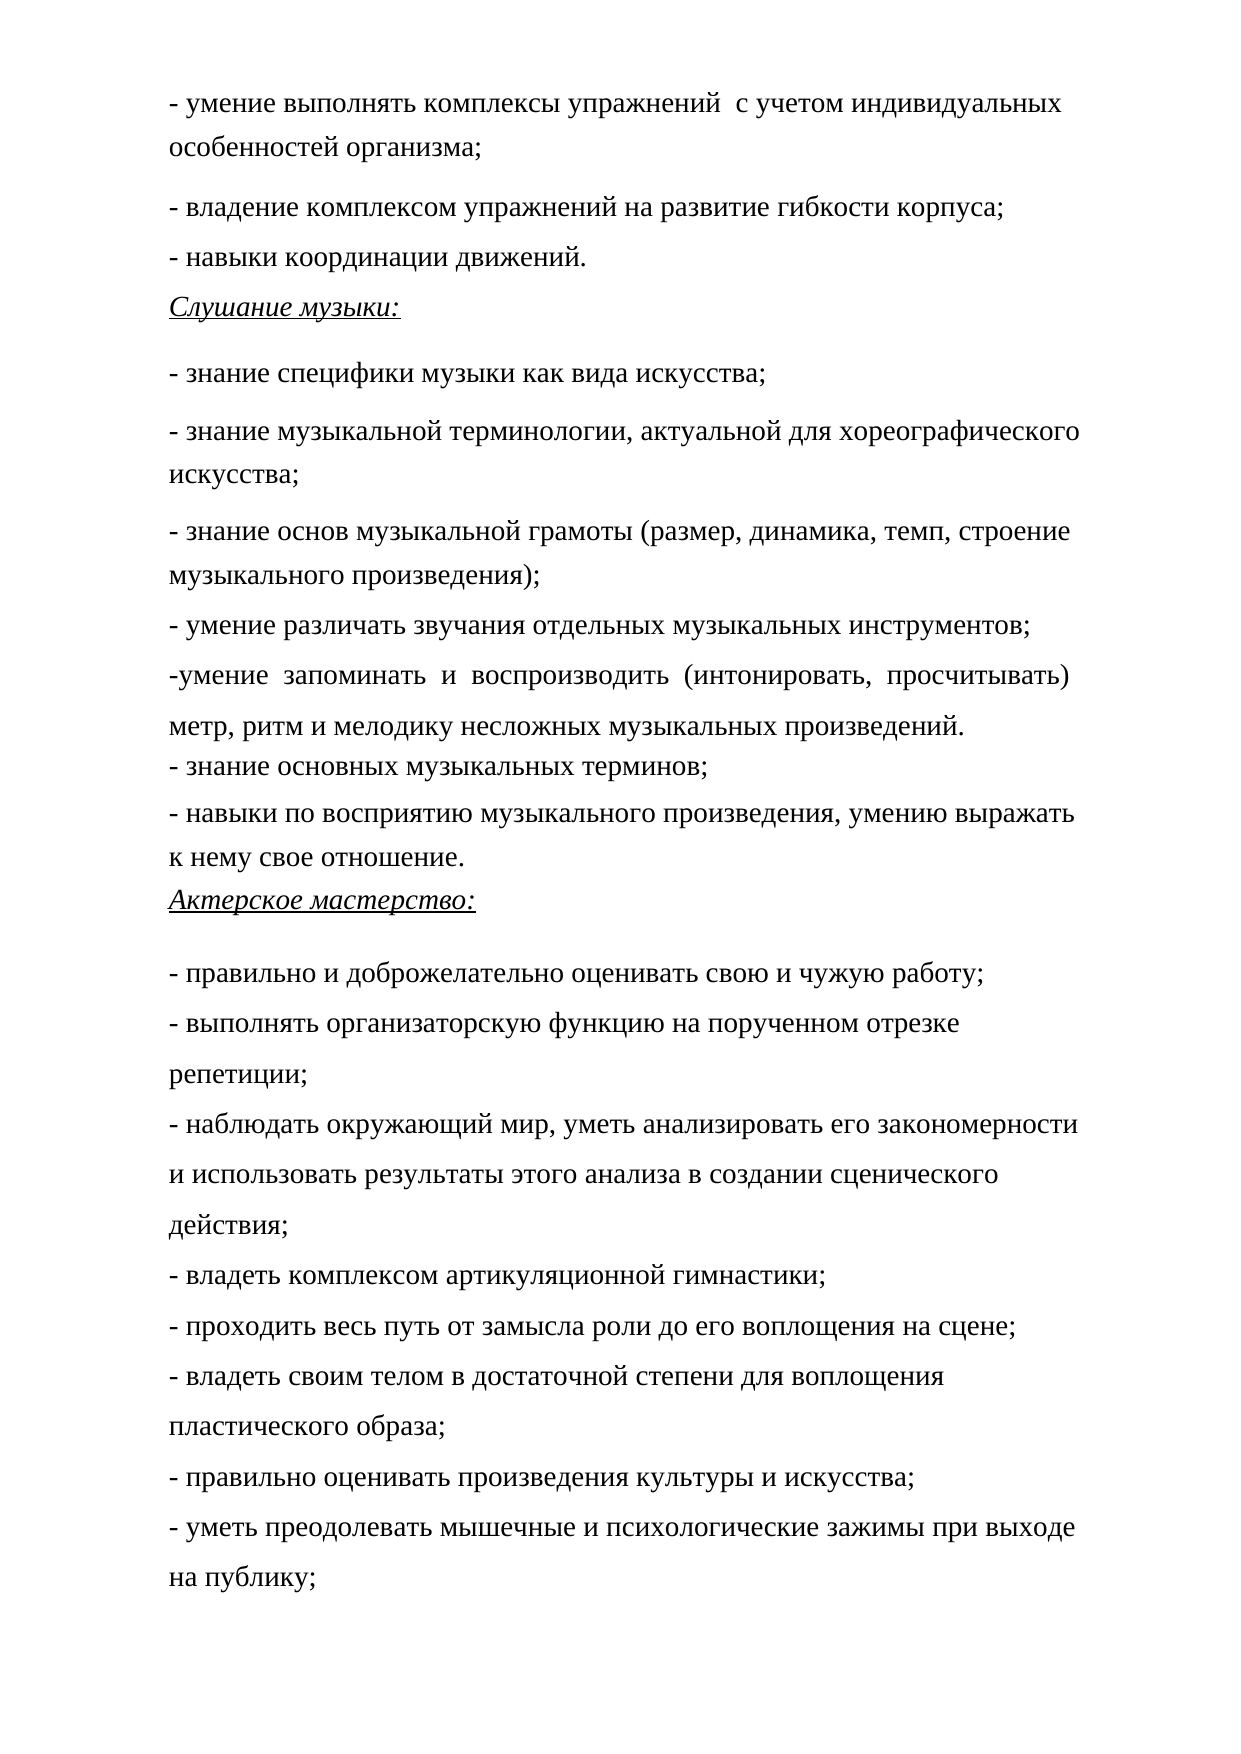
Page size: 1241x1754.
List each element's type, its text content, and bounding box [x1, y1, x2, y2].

text - владеть своим телом в достаточной степени для воплощения пластического образа; [169, 1358, 979, 1442]
text - навыки координации движений. [169, 239, 1087, 273]
text метр, ритм и мелодику несложных музыкальных произведений. [169, 708, 1087, 741]
text -умение запоминать и воспроизводить (интонировать, просчитывать) [169, 657, 1087, 691]
text Актерское мастерство: [169, 882, 1087, 916]
text - наблюдать окружающий мир, уметь анализировать его закономерности и использовать результаты этого анализа в создании сценического действия; [169, 1106, 1087, 1240]
text - умение выполнять комплексы упражнений с учетом индивидуальных особенностей организма; [169, 86, 1085, 162]
text - знание специфики музыки как вида искусства; [169, 356, 1087, 389]
text - владение комплексом упражнений на развитие гибкости корпуса; [169, 189, 1087, 223]
text - знание музыкальной терминологии, актуальной для хореографического искусства; [169, 413, 1087, 490]
text - навыки по восприятию музыкального произведения, умению выражать к нему свое отношение. [169, 795, 1087, 872]
text - уметь преодолевать мышечные и психологические зажимы при выходе на публику; [169, 1509, 1087, 1593]
text - умение различать звучания отдельных музыкальных инструментов; [169, 607, 1087, 641]
text Слушание музыки: [169, 289, 1087, 323]
text - знание основ музыкальной грамоты (размер, динамика, темп, строение музыкального произведения); [169, 513, 1087, 590]
text - знание основных музыкальных терминов; [169, 748, 1087, 782]
text - владеть комплексом артикуляционной гимнастики; [169, 1257, 1087, 1291]
text - выполнять организаторскую функцию на порученном отрезке репетиции; [169, 1006, 979, 1089]
text - правильно и доброжелательно оценивать свою и чужую работу; [169, 955, 1087, 989]
text - проходить весь путь от замысла роли до его воплощения на сцене; [169, 1308, 1087, 1341]
text - правильно оценивать произведения культуры и искусства; [169, 1459, 1087, 1492]
